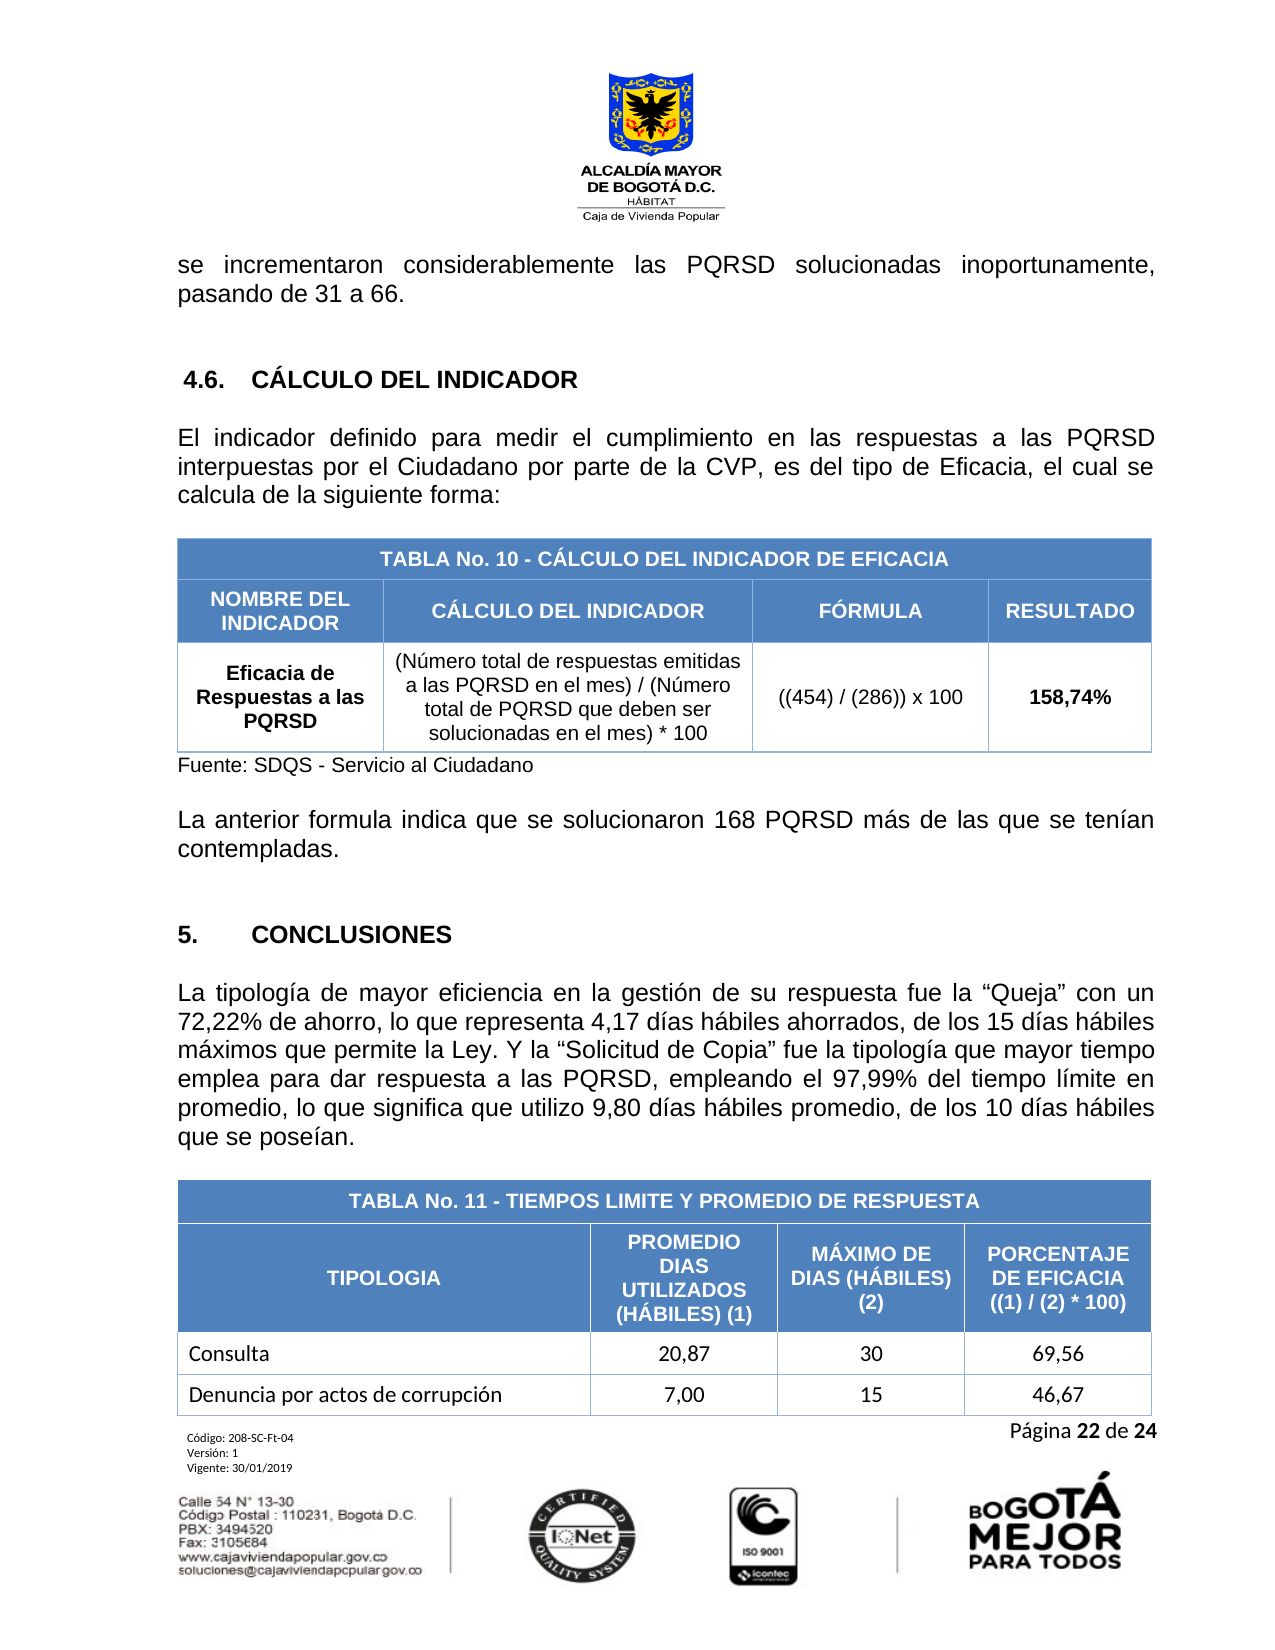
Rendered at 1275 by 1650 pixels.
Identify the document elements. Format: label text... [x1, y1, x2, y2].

table_cell 15 [778, 1375, 964, 1415]
table_cell PORCENTAJE DE EFICACIA ((1) / (2) * 100) [965, 1224, 1151, 1332]
subtitle CONCLUSIONES [177, 920, 1157, 949]
table_cell 46,67 [965, 1375, 1151, 1415]
table_cell MÁXIMO DE DIAS (HÁBILES) (2) [778, 1224, 964, 1332]
text El indicador definido para medir el cumplimiento en las respuestas a las PQRSD interpuestas por el Ciudadano por parte de la CVP, es del tipo de Eficacia, el cual se calcula de la siguiente forma: [177, 423, 1157, 509]
table_cell CÁLCULO DEL INDICADOR [384, 580, 752, 642]
text La tipología de mayor eficiencia en la gestión de su respuesta fue la “Queja” con un 72,22% de ahorro, lo que representa 4,17 días hábiles ahorrados, de los 15 días hábiles máximos que permite la Ley. Y la “Solicitud de Copia” fue la tipología que mayor tiempo emplea para dar respuesta a las PQRSD, empleando el 97,99% del tiempo límite en promedio, lo que significa que utilizo 9,80 días hábiles promedio, de los 10 días hábiles que se poseían. [177, 978, 1157, 1150]
table_cell 30 [778, 1333, 964, 1373]
table_cell Eficacia de Respuestas a las PQRSD [178, 643, 383, 751]
table_header TABLA No. 10 - CÁLCULO DEL INDICADOR DE EFICACIA [178, 539, 1151, 579]
table_cell PROMEDIO DIAS UTILIZADOS (HÁBILES) (1) [591, 1224, 777, 1332]
table_cell FÓRMULA [753, 580, 988, 642]
text La anterior formula indica que se solucionaron 168 PQRSD más de las que se tenían contempladas. [177, 805, 1157, 863]
table_cell TIPOLOGIA [178, 1224, 590, 1332]
subtitle CÁLCULO DEL INDICADOR [183, 365, 1157, 394]
table_cell (Número total de respuestas emitidas a las PQRSD en el mes) / (Número total de PQRSD que deben ser solucionadas en el mes) * 100 [384, 643, 752, 751]
table_cell 7,00 [591, 1375, 777, 1415]
table_cell NOMBRE DEL INDICADOR [178, 580, 383, 642]
picture [577, 73, 725, 222]
table_cell ((454) / (286)) x 100 [753, 643, 988, 751]
picture [101, 1435, 1224, 1637]
table_cell RESULTADO [989, 580, 1151, 642]
table_cell 69,56 [965, 1333, 1151, 1373]
table_header TABLA No. 11 - TIEMPOS LIMITE Y PROMEDIO DE RESPUESTA [178, 1180, 1151, 1223]
table_cell Denuncia por actos de corrupción [178, 1375, 590, 1415]
table_cell 20,87 [591, 1333, 777, 1373]
table_cell Consulta [178, 1333, 590, 1373]
text Fuente: SDQS - Servicio al Ciudadano [177, 752, 1157, 776]
table_cell 158,74% [989, 643, 1151, 751]
